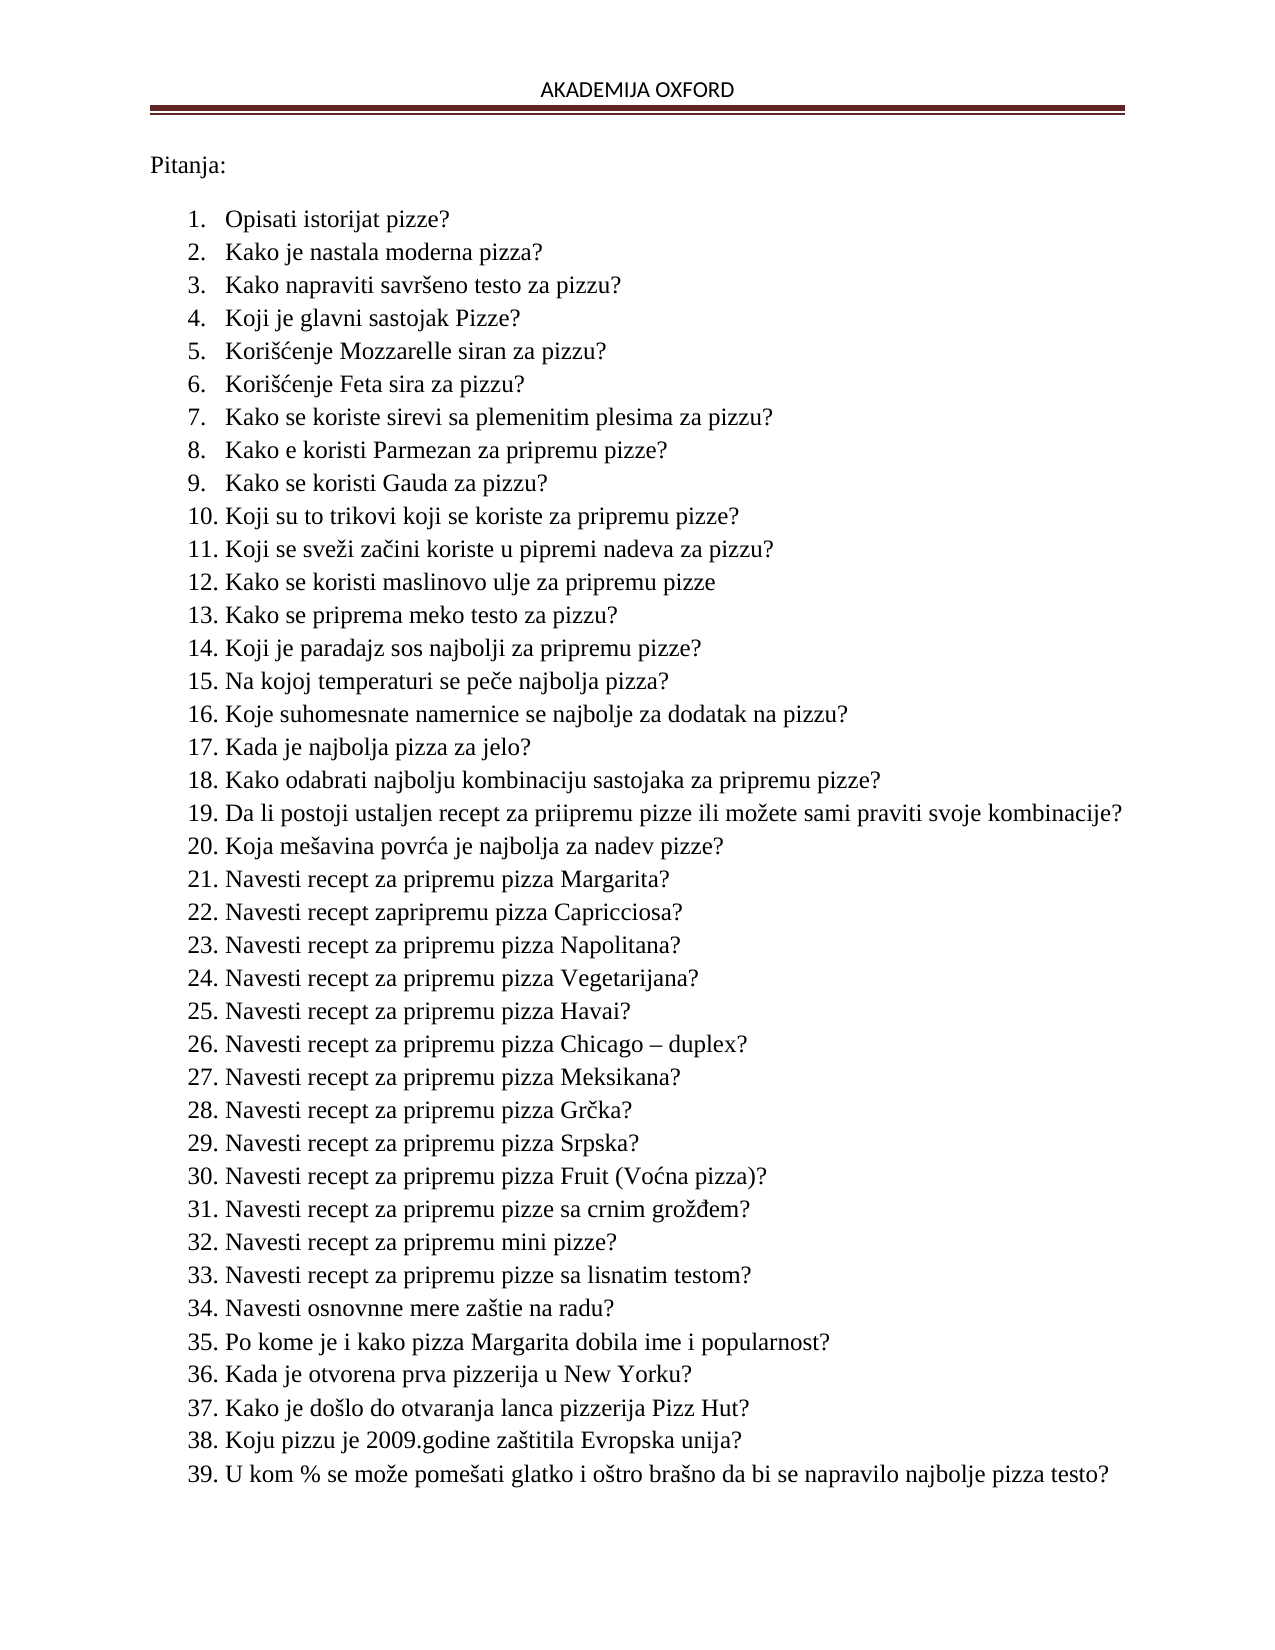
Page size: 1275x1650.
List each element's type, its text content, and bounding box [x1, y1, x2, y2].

list Navesti recept za pripremu pizza Meksikana? [187, 1062, 1125, 1091]
list Da li postoji ustaljen recept za priipremu pizze ili možete sami praviti svoje kombinacije? [187, 798, 1125, 827]
list Kako se koristi maslinovo ulje za pripremu pizze [187, 567, 1125, 596]
list Kako napraviti savršeno testo za pizzu? [187, 270, 1125, 299]
list Navesti recept za pripremu pizza Fruit (Voćna pizza)? [187, 1161, 1125, 1190]
list Koju pizzu je 2009.godine zaštitila Evropska unija? [187, 1426, 1125, 1454]
list Kako se koristi Gauda za pizzu? [187, 468, 1125, 497]
list Kako odabrati najbolju kombinaciju sastojaka za pripremu pizze? [187, 765, 1125, 794]
list Navesti recept za pripremu pizza Napolitana? [187, 930, 1125, 959]
list Kako je nastala moderna pizza? [187, 237, 1125, 266]
list Koji je paradajz sos najbolji za pripremu pizze? [187, 633, 1125, 662]
list Kako e koristi Parmezan za pripremu pizze? [187, 435, 1125, 464]
list Na kojoj temperaturi se peče najbolja pizza? [187, 666, 1125, 695]
list Po kome je i kako pizza Margarita dobila ime i popularnost? [187, 1327, 1125, 1355]
list Korišćenje Feta sira za pizzu? [187, 369, 1125, 398]
list Koji je glavni sastojak Pizze? [187, 303, 1125, 332]
text Pitanja: [150, 150, 1125, 179]
list Navesti recept za pripremu pizza Vegetarijana? [187, 963, 1125, 992]
list Navesti recept za pripremu pizza Grčka? [187, 1095, 1125, 1124]
list Navesti recept za pripremu pizza Srpska? [187, 1128, 1125, 1157]
list Kako se koriste sirevi sa plemenitim plesima za pizzu? [187, 402, 1125, 431]
list Navesti recept za pripremu pizza Margarita? [187, 864, 1125, 893]
list Korišćenje Mozzarelle siran za pizzu? [187, 336, 1125, 365]
list U kom % se može pomešati glatko i oštro brašno da bi se napravilo najbolje pizza testo? [187, 1459, 1125, 1487]
list Kako se priprema meko testo za pizzu? [187, 600, 1125, 629]
list Kada je otvorena prva pizzerija u New Yorku? [187, 1359, 1125, 1388]
list Navesti recept zapripremu pizza Capricciosa? [187, 897, 1125, 926]
list Navesti recept za pripremu pizza Havai? [187, 996, 1125, 1025]
list Navesti recept za pripremu mini pizze? [187, 1227, 1125, 1256]
list Navesti recept za pripremu pizze sa crnim grožđem? [187, 1194, 1125, 1223]
list Kada je najbolja pizza za jelo? [187, 732, 1125, 761]
list Koji se sveži začini koriste u pipremi nadeva za pizzu? [187, 534, 1125, 563]
list Kako je došlo do otvaranja lanca pizzerija Pizz Hut? [187, 1393, 1125, 1421]
list Opisati istorijat pizze? [187, 204, 1125, 233]
list Koja mešavina povrća je najbolja za nadev pizze? [187, 831, 1125, 860]
list Koje suhomesnate namernice se najbolje za dodatak na pizzu? [187, 699, 1125, 728]
list Navesti osnovnne mere zaštie na radu? [187, 1293, 1125, 1322]
list Koji su to trikovi koji se koriste za pripremu pizze? [187, 501, 1125, 530]
list Navesti recept za pripremu pizza Chicago – duplex? [187, 1029, 1125, 1058]
list Navesti recept za pripremu pizze sa lisnatim testom? [187, 1261, 1125, 1289]
